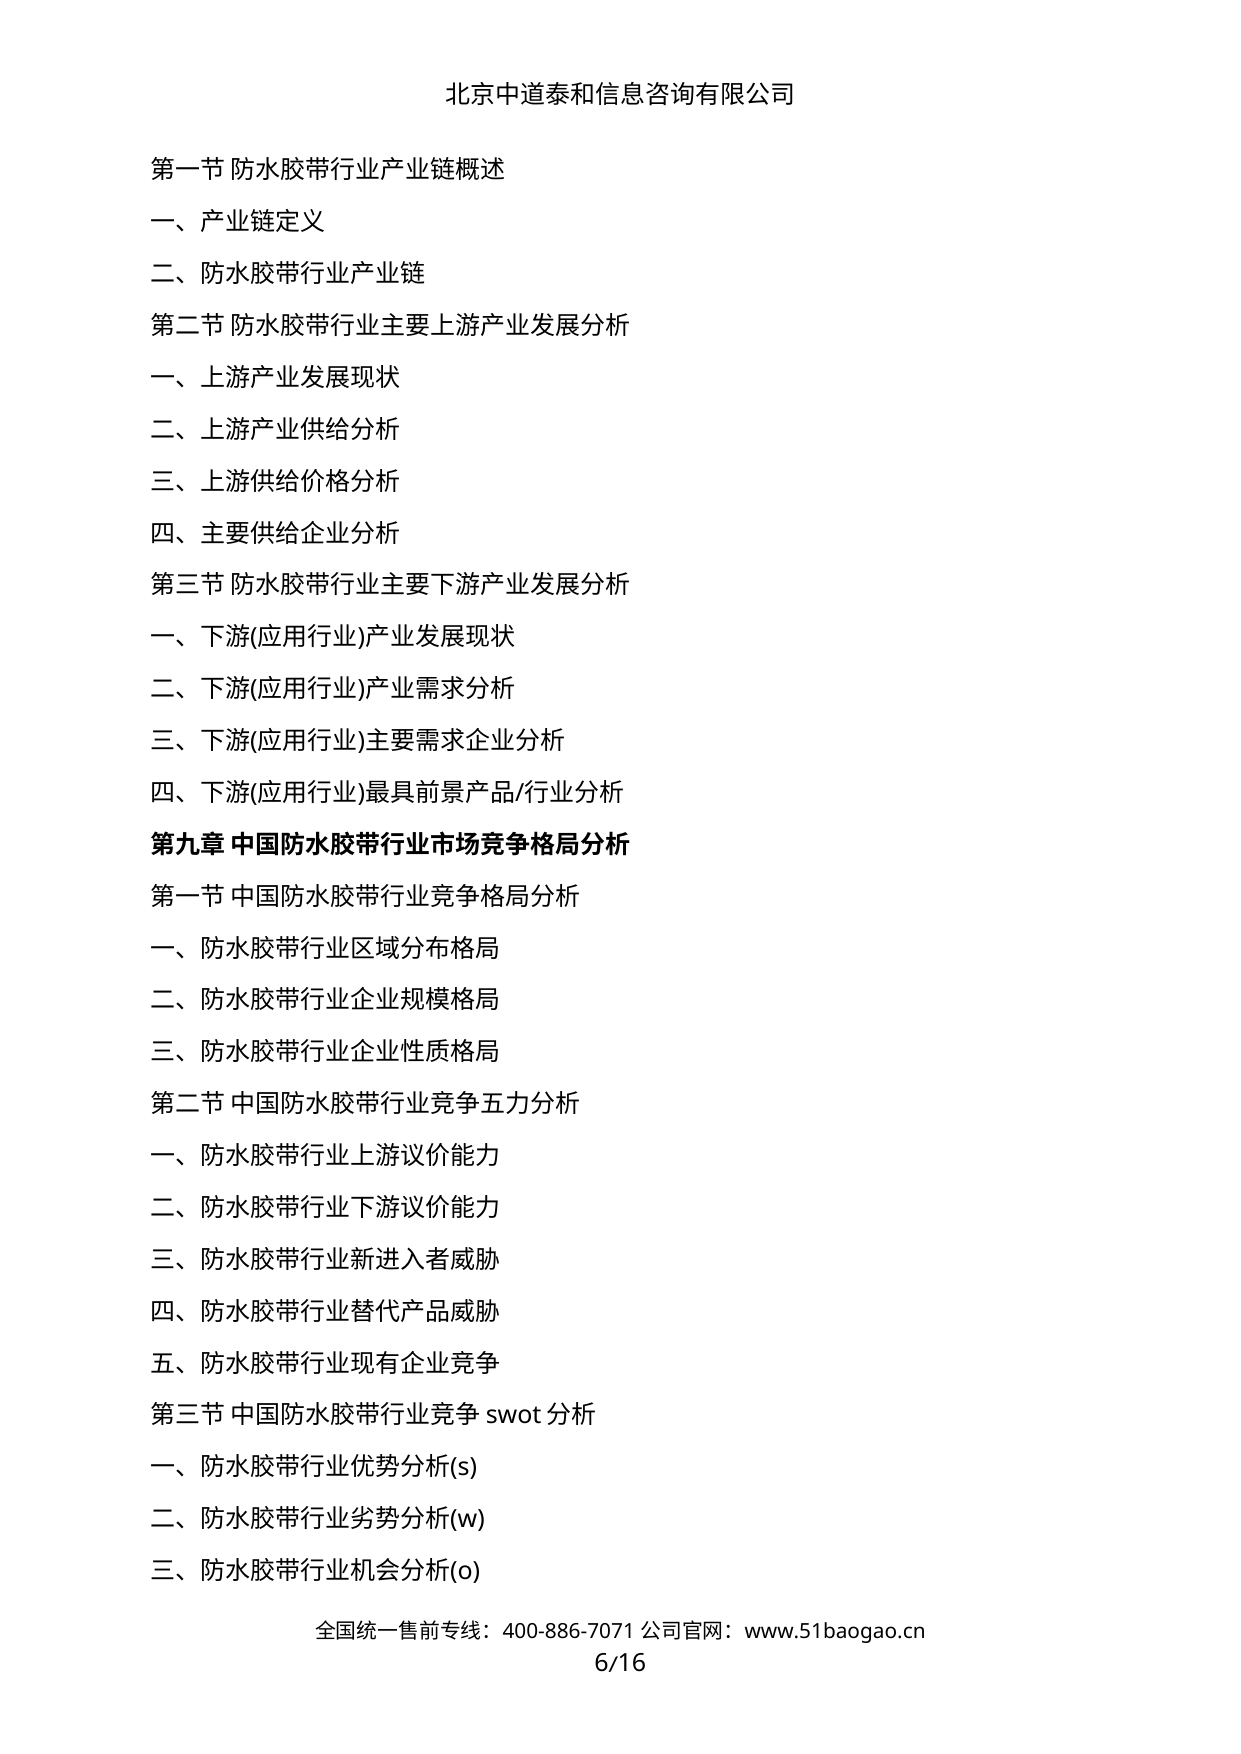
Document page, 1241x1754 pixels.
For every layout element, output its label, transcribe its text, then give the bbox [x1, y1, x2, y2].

text 一、防水胶带行业优势分析(s) [150, 1447, 1090, 1483]
text 二、下游(应用行业)产业需求分析 [150, 669, 1090, 705]
text 四、防水胶带行业替代产品威胁 [150, 1291, 1090, 1327]
text 一、下游(应用行业)产业发展现状 [150, 617, 1090, 653]
text 三、上游供给价格分析 [150, 461, 1090, 497]
text 一、防水胶带行业上游议价能力 [150, 1136, 1090, 1172]
text 五、防水胶带行业现有企业竞争 [150, 1343, 1090, 1379]
text 三、防水胶带行业企业性质格局 [150, 1032, 1090, 1068]
text 第一节 中国防水胶带行业竞争格局分析 [150, 876, 1090, 912]
text 二、防水胶带行业下游议价能力 [150, 1187, 1090, 1224]
text 二、防水胶带行业企业规模格局 [150, 980, 1090, 1016]
text 四、主要供给企业分析 [150, 513, 1090, 549]
text 第二节 防水胶带行业主要上游产业发展分析 [150, 306, 1090, 342]
text 二、上游产业供给分析 [150, 409, 1090, 446]
text 二、防水胶带行业产业链 [150, 254, 1090, 290]
text 一、防水胶带行业区域分布格局 [150, 928, 1090, 964]
text 三、防水胶带行业机会分析(o) [150, 1551, 1090, 1587]
text 三、防水胶带行业新进入者威胁 [150, 1239, 1090, 1276]
text 第一节 防水胶带行业产业链概述 [150, 150, 1090, 186]
text 一、上游产业发展现状 [150, 357, 1090, 394]
text 三、下游(应用行业)主要需求企业分析 [150, 721, 1090, 757]
text 第九章 中国防水胶带行业市场竞争格局分析 [150, 824, 1090, 861]
text 四、下游(应用行业)最具前景产品/行业分析 [150, 772, 1090, 809]
text 第三节 防水胶带行业主要下游产业发展分析 [150, 565, 1090, 601]
text 一、产业链定义 [150, 202, 1090, 238]
text 二、防水胶带行业劣势分析(w) [150, 1499, 1090, 1535]
text 第二节 中国防水胶带行业竞争五力分析 [150, 1084, 1090, 1120]
text 第三节 中国防水胶带行业竞争swot分析 [150, 1395, 1090, 1431]
